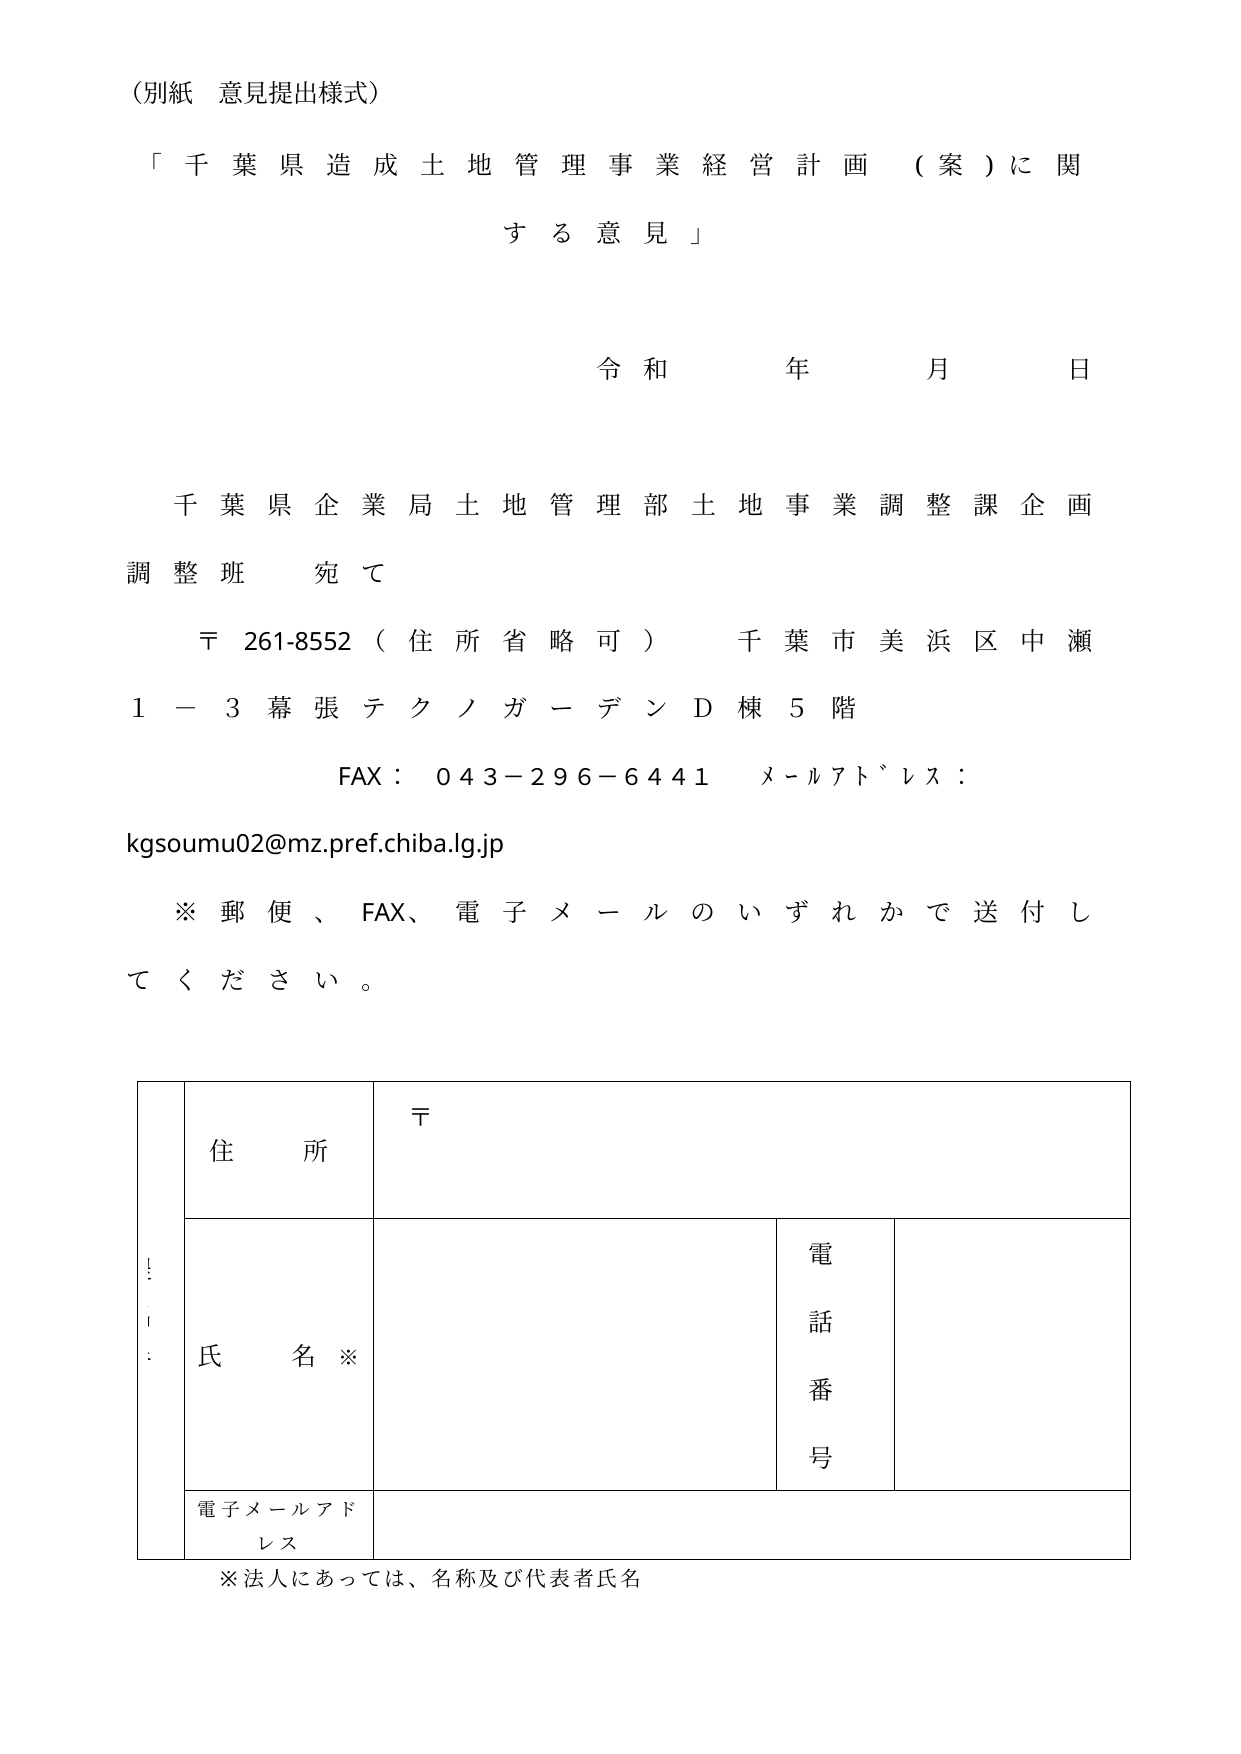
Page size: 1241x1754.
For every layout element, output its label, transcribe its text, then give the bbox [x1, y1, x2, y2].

text ※郵便、FAX、電子メールのいずれかで送付してください。 [126, 877, 1114, 1013]
table_cell [374, 1219, 776, 1490]
text 千葉県企業局土地管理部土地事業調整課企画調整班 宛て [126, 469, 1114, 605]
table_cell [895, 1219, 1130, 1490]
text FAX：０４３－２９６－６４４１ ﾒｰﾙｱﾄﾞﾚｽ：kgsoumu02@mz.pref.chiba.lg.jp [126, 741, 1159, 877]
text 令和 年 月 日 [126, 334, 1114, 402]
table_header 〒 [374, 1082, 1130, 1218]
table_cell 電話番号 [777, 1219, 894, 1490]
table_cell 電子メールアドレス [185, 1491, 373, 1559]
text 「千葉県造成土地管理事業経営計画 (案)に関する意見」 [126, 130, 1115, 266]
table_cell [374, 1491, 1130, 1559]
table_header 住 所 [185, 1082, 373, 1218]
table_cell 氏 名※ [185, 1219, 373, 1490]
table_header 提出者 [138, 1082, 184, 1559]
text 〒261-8552（住所省略可） 千葉市美浜区中瀬１－３幕張テクノガーデンＤ棟５階 [126, 605, 1114, 741]
text ※法人にあっては、名称及び代表者氏名 [126, 1560, 1114, 1594]
